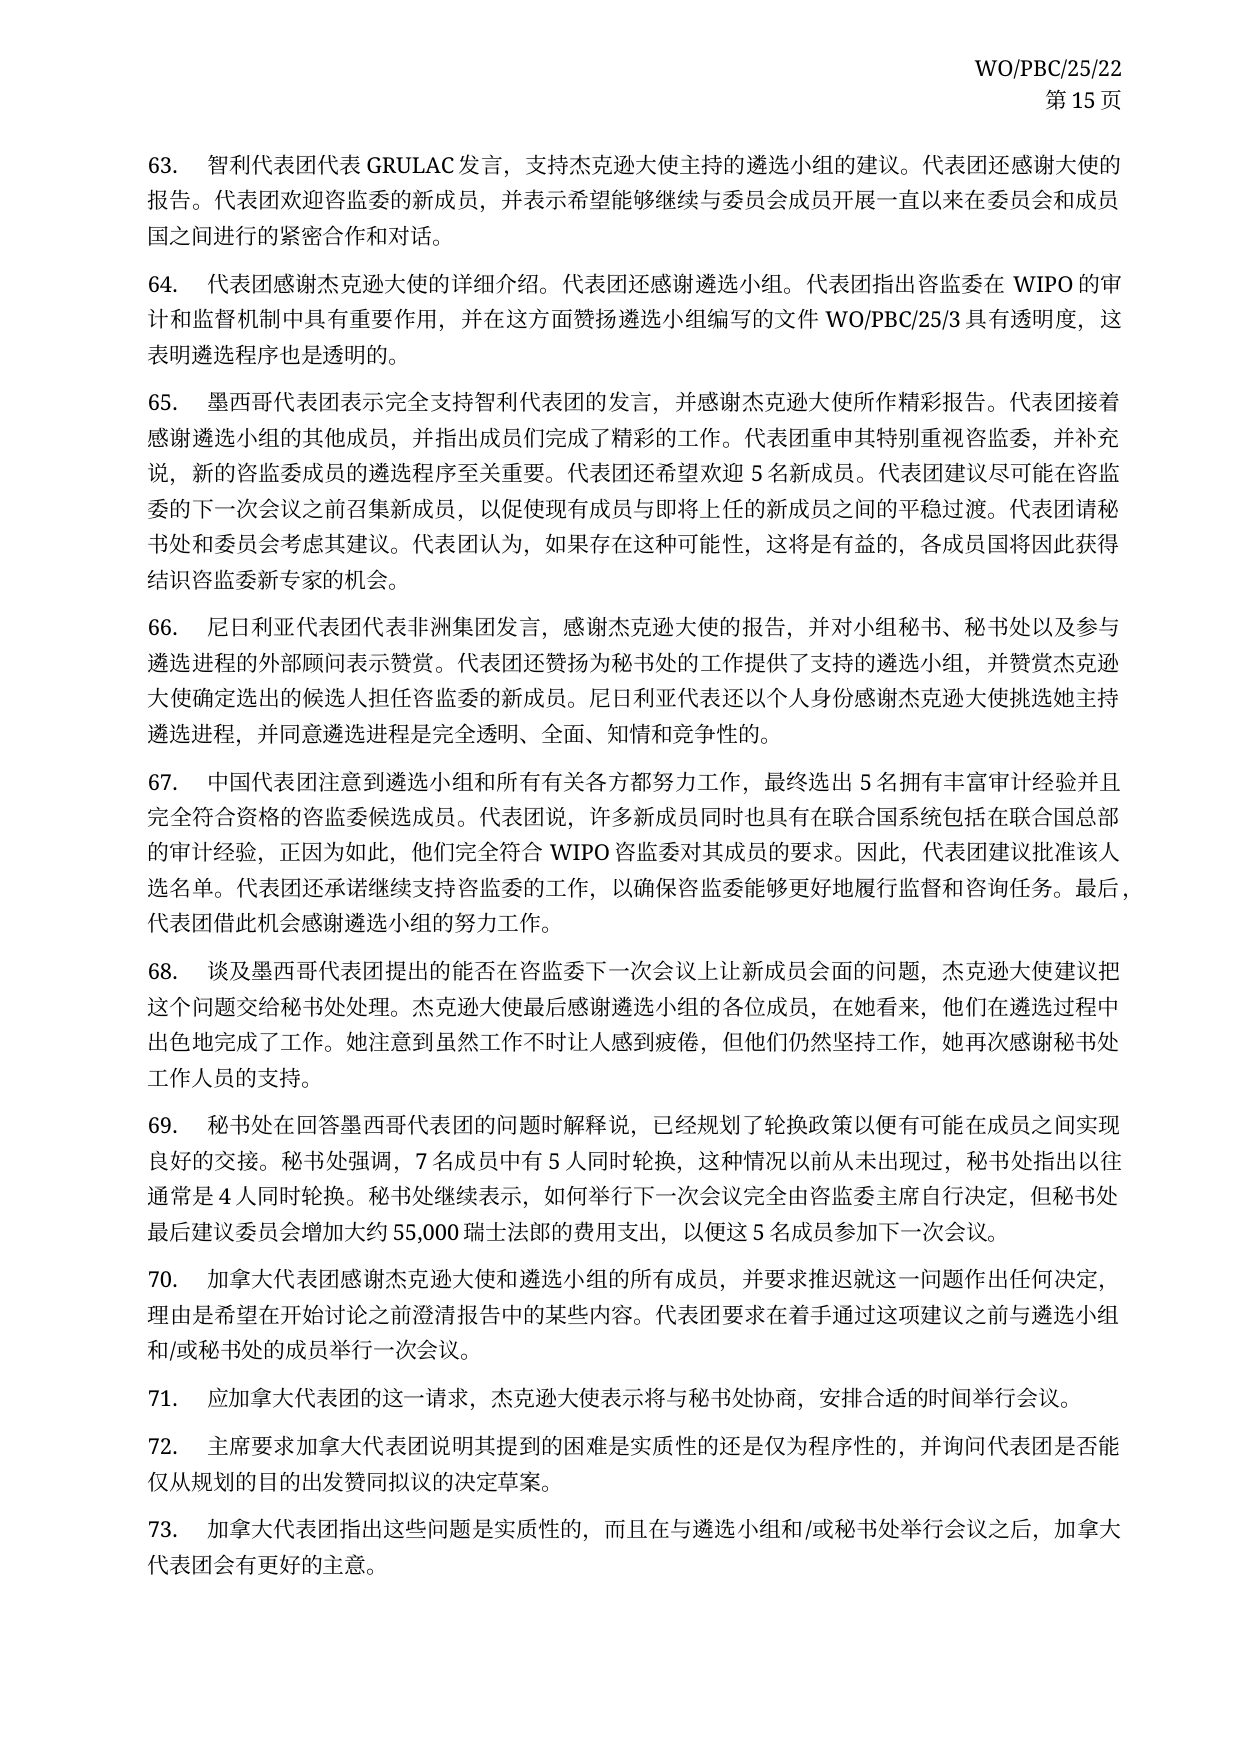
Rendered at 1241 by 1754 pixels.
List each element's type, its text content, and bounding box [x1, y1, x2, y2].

text 中国代表团注意到遴选小组和所有有关各方都努力工作，最终选出5名拥有丰富审计经验并且完全符合资格的咨监委候选成员。代表团说，许多新成员同时也具有在联合国系统包括在联合国总部的审计经验，正因为如此，他们完全符合WIPO咨监委对其成员的要求。因此，代表团建议批准该人选名单。代表团还承诺继续支持咨监委的工作，以确保咨监委能够更好地履行监督和咨询任务。最后，代表团借此机会感谢遴选小组的努力工作。 [148, 761, 1122, 938]
text 谈及墨西哥代表团提出的能否在咨监委下一次会议上让新成员会面的问题，杰克逊大使建议把这个问题交给秘书处处理。杰克逊大使最后感谢遴选小组的各位成员，在她看来，他们在遴选过程中出色地完成了工作。她注意到虽然工作不时让人感到疲倦，但他们仍然坚持工作，她再次感谢秘书处工作人员的支持。 [148, 951, 1122, 1092]
text 应加拿大代表团的这一请求，杰克逊大使表示将与秘书处协商，安排合适的时间举行会议。 [148, 1378, 1122, 1413]
text 秘书处在回答墨西哥代表团的问题时解释说，已经规划了轮换政策以便有可能在成员之间实现良好的交接。秘书处强调，7名成员中有5人同时轮换，这种情况以前从未出现过，秘书处指出以往通常是4人同时轮换。秘书处继续表示，如何举行下一次会议完全由咨监委主席自行决定，但秘书处最后建议委员会增加大约55,000瑞士法郎的费用支出，以便这5名成员参加下一次会议。 [148, 1105, 1122, 1246]
text 墨西哥代表团表示完全支持智利代表团的发言，并感谢杰克逊大使所作精彩报告。代表团接着感谢遴选小组的其他成员，并指出成员们完成了精彩的工作。代表团重申其特别重视咨监委，并补充说，新的咨监委成员的遴选程序至关重要。代表团还希望欢迎5名新成员。代表团建议尽可能在咨监委的下一次会议之前召集新成员，以促使现有成员与即将上任的新成员之间的平稳过渡。代表团请秘书处和委员会考虑其建议。代表团认为，如果存在这种可能性，这将是有益的，各成员国将因此获得结识咨监委新专家的机会。 [148, 382, 1122, 594]
text 尼日利亚代表团代表非洲集团发言，感谢杰克逊大使的报告，并对小组秘书、秘书处以及参与遴选进程的外部顾问表示赞赏。代表团还赞扬为秘书处的工作提供了支持的遴选小组，并赞赏杰克逊大使确定选出的候选人担任咨监委的新成员。尼日利亚代表还以个人身份感谢杰克逊大使挑选她主持遴选进程，并同意遴选进程是完全透明、全面、知情和竞争性的。 [148, 607, 1122, 748]
text 加拿大代表团感谢杰克逊大使和遴选小组的所有成员，并要求推迟就这一问题作出任何决定，理由是希望在开始讨论之前澄清报告中的某些内容。代表团要求在着手通过这项建议之前与遴选小组和/或秘书处的成员举行一次会议。 [148, 1259, 1122, 1365]
text 主席要求加拿大代表团说明其提到的困难是实质性的还是仅为程序性的，并询问代表团是否能仅从规划的目的出发赞同拟议的决定草案。 [148, 1426, 1122, 1496]
text 加拿大代表团指出这些问题是实质性的，而且在与遴选小组和/或秘书处举行会议之后，加拿大代表团会有更好的主意。 [148, 1509, 1122, 1580]
text 代表团感谢杰克逊大使的详细介绍。代表团还感谢遴选小组。代表团指出咨监委在WIPO的审计和监督机制中具有重要作用，并在这方面赞扬遴选小组编写的文件WO/PBC/25/3具有透明度，这表明遴选程序也是透明的。 [148, 263, 1122, 369]
text 智利代表团代表GRULAC发言，支持杰克逊大使主持的遴选小组的建议。代表团还感谢大使的报告。代表团欢迎咨监委的新成员，并表示希望能够继续与委员会成员开展一直以来在委员会和成员国之间进行的紧密合作和对话。 [148, 144, 1122, 251]
